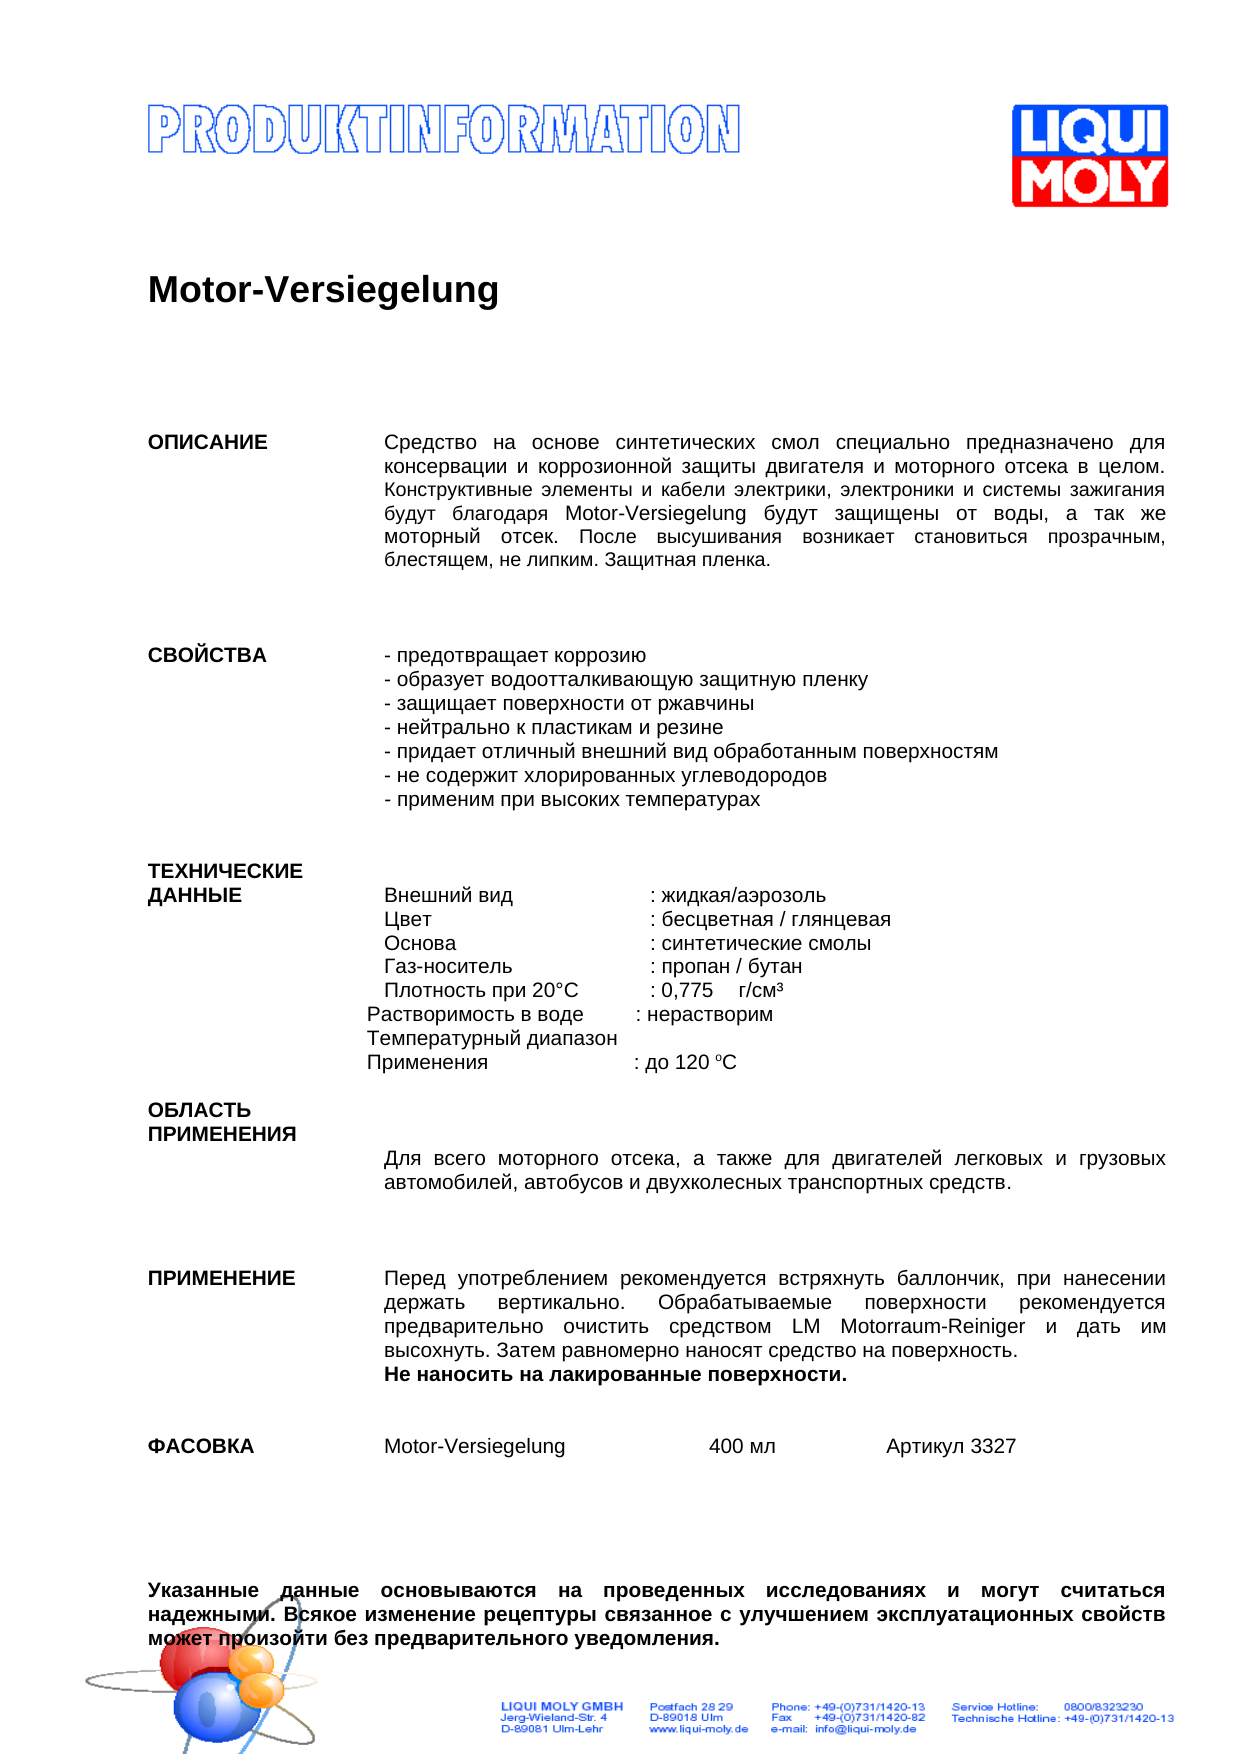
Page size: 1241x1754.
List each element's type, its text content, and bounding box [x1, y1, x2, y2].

text ТЕХНИЧЕСКИЕ [148, 858, 1166, 882]
text ПРИМЕНЕНИЯ [148, 1122, 1166, 1146]
text Растворимость в воде : нерастворим [148, 1002, 1166, 1026]
text - применим при высоких температурах [148, 787, 1166, 811]
text Для всего моторного отсека, а также для двигателей легковых и грузовых автомобилей, автобусов и двухколесных транспортных средств. [148, 1146, 1166, 1194]
text Основа : синтетические смолы [148, 930, 1166, 954]
text - не содержит хлорированных углеводородов [148, 763, 1166, 787]
text ФАСОВКА Motor-Versiegelung 400 мл Артикул 3327 [148, 1434, 1166, 1458]
text Газ-носитель : пропан / бутан [148, 954, 1166, 978]
text ОБЛАСТЬ [148, 1098, 1166, 1122]
text - защищает поверхности от ржавчины [148, 691, 1166, 715]
picture [125, 85, 1189, 227]
text Указанные данные основываются на проведенных исследованиях и могут считаться надежными. Всякое изменение рецептуры связанное с улучшением эксплуатационных свойств может произойти без предварительного уведомления. [148, 1577, 1166, 1649]
text Плотность при : 0,775 г/см³ [148, 978, 1166, 1002]
text - образует водоотталкивающую защитную пленку [148, 667, 1166, 691]
text Не наносить на лакированные поверхности. [148, 1362, 1166, 1386]
picture [83, 1594, 1184, 1754]
text Применения : до 120 оС [148, 1050, 1166, 1074]
text - нейтрально к пластикам и резине [148, 715, 1166, 739]
text Температурный диапазон [148, 1026, 1166, 1050]
text ОПИСАНИЕ Средство на основе синтетических смол специально предназначено для консервации и коррозионной защиты двигателя и моторного отсека в целом. Конструктивные элементы и кабели электрики, электроники и системы зажигания будут благодаря Motor-Versiegelung будут защищены от воды, а так же моторный отсек. После высушивания возникает становиться прозрачным, блестящем, не липким. Защитная пленка. [148, 430, 1166, 571]
text СВОЙСТВА - предотвращает коррозию [148, 643, 1166, 667]
text ПРИМЕНЕНИЕ Перед употреблением рекомендуется встряхнуть баллончик, при нанесении держать вертикально. Обрабатываемые поверхности рекомендуется предварительно очистить средством LM Motorraum-Reiniger и дать им высохнуть. Затем равномерно наносят средство на поверхность. [148, 1266, 1166, 1362]
text ДАННЫЕ Внешний вид : жидкая/аэрозоль [148, 882, 1166, 906]
text - придает отличный внешний вид обработанным поверхностям [148, 739, 1166, 763]
text Цвет : бесцветная / глянцевая [148, 906, 1166, 930]
